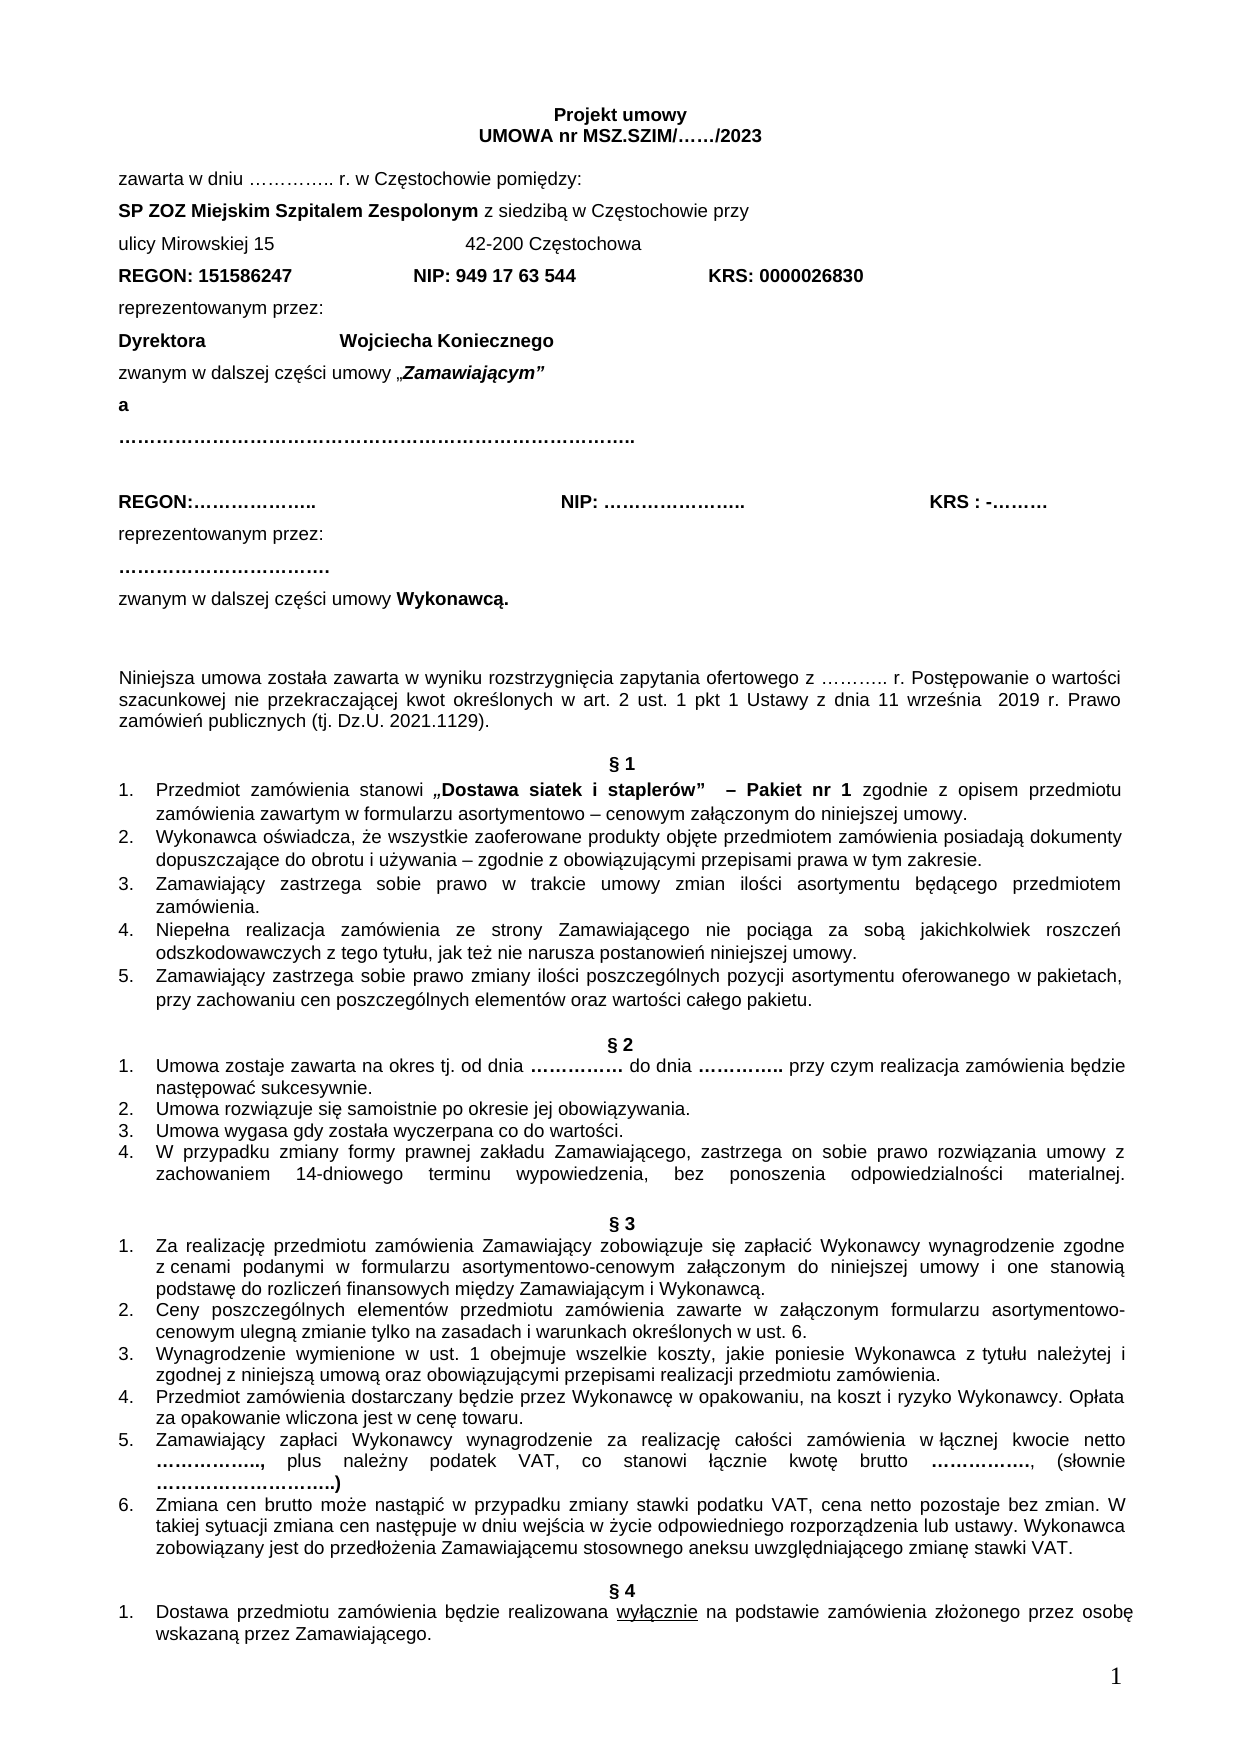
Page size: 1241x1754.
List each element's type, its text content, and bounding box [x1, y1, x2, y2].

list Wykonawca oświadcza, że wszystkie zaoferowane produkty objęte przedmiotem zamówienia posiadają dokumenty dopuszczające do obrotu i używania – zgodnie z obowiązującymi przepisami prawa w tym zakresie. [118, 826, 1122, 871]
list Umowa rozwiązuje się samoistnie po okresie jej obowiązywania. [118, 1098, 1126, 1119]
list Zmiana cen brutto może nastąpić w przypadku zmiany stawki podatku VAT, cena netto pozostaje bez zmian. W takiej sytuacji zmiana cen następuje w dniu wejścia w życie odpowiedniego rozporządzenia lub ustawy. Wykonawca zobowiązany jest do przedłożenia Zamawiającemu stosownego aneksu uwzględniającego zmianę stawki VAT. [118, 1493, 1126, 1558]
text ……………………………………………………………………….. [118, 426, 1122, 448]
list Umowa wygasa gdy została wyczerpana co do wartości. [118, 1119, 1126, 1141]
text reprezentowanym przez: [118, 523, 1122, 545]
text SP ZOZ Miejskim Szpitalem Zespolonym z siedzibą w Częstochowie przy [118, 200, 1122, 222]
text REGON:……………….. NIP: ………………….. KRS : -……… [118, 491, 1122, 512]
list Zamawiający zastrzega sobie prawo w trakcie umowy zmian ilości asortymentu będącego przedmiotem zamówienia. [118, 872, 1122, 917]
list Wynagrodzenie wymienione w ust. 1 obejmuje wszelkie koszty, jakie poniesie Wykonawca z tytułu należytej i zgodnej z niniejszą umową oraz obowiązującymi przepisami realizacji przedmiotu zamówienia. [118, 1342, 1126, 1386]
list Przedmiot zamówienia stanowi „Dostawa siatek i staplerów” – Pakiet nr 1 zgodnie z opisem przedmiotu zamówienia zawartym w formularzu asortymentowo – cenowym załączonym do niniejszej umowy. [118, 775, 1122, 824]
text Niniejsza umowa została zawarta w wyniku rozstrzygnięcia zapytania ofertowego z ……….. r. Postępowanie o wartości szacunkowej nie przekraczającej kwot określonych w art. 2 ust. 1 pkt 1 Ustawy z dnia 11 września 2019 r. Prawo zamówień publicznych (tj. Dz.U. 2021.1129). [118, 667, 1122, 732]
text zwanym w dalszej części umowy Wykonawcą. [118, 588, 1122, 652]
list Zamawiający zapłaci Wykonawcy wynagrodzenie za realizację całości zamówienia w łącznej kwocie netto …………….., plus należny podatek VAT, co stanowi łącznie kwotę brutto ……………., (słownie ………………………..) [118, 1429, 1126, 1493]
list W przypadku zmiany formy prawnej zakładu Zamawiającego, zastrzega on sobie prawo rozwiązania umowy z zachowaniem 14-dniowego terminu wypowiedzenia, bez ponoszenia odpowiedzialności materialnej. [118, 1141, 1126, 1213]
list Za realizację przedmiotu zamówienia Zamawiający zobowiązuje się zapłacić Wykonawcy wynagrodzenie zgodne z cenami podanymi w formularzu asortymentowo-cenowym załączonym do niniejszej umowy i one stanowią podstawę do rozliczeń finansowych między Zamawiającym i Wykonawcą. [118, 1234, 1126, 1299]
text reprezentowanym przez: [118, 297, 1122, 319]
list Zamawiający zastrzega sobie prawo zmiany ilości poszczególnych pozycji asortymentu oferowanego w pakietach, przy zachowaniu cen poszczególnych elementów oraz wartości całego pakietu. [118, 965, 1122, 1010]
text ……………………………. [118, 556, 1122, 577]
text § 4 [118, 1579, 1126, 1601]
text Dyrektora Wojciecha Koniecznego [118, 329, 1122, 351]
text zwanym w dalszej części umowy „Zamawiającym” [118, 362, 1122, 383]
text UMOWA nr MSZ.SZIM/……/2023 [118, 125, 1122, 146]
list Umowa zostaje zawarta na okres tj. od dnia …………… do dnia ………….. przy czym realizacja zamówienia będzie następować sukcesywnie. [118, 1055, 1126, 1098]
text REGON: 151586247 NIP: 949 17 63 544 KRS: 0000026830 [118, 265, 1122, 286]
text ulicy Mirowskiej 15 42-200 Częstochowa [118, 233, 1122, 254]
text zawarta w dniu ………….. r. w Częstochowie pomiędzy: [118, 168, 1122, 189]
list Ceny poszczególnych elementów przedmiotu zamówienia zawarte w załączonym formularzu asortymentowo-cenowym ulegną zmianie tylko na zasadach i warunkach określonych w ust. 6. [118, 1299, 1126, 1342]
list Dostawa przedmiotu zamówienia będzie realizowana wyłącznie na podstawie zamówienia złożonego przez osobę wskazaną przez Zamawiającego. [118, 1601, 1133, 1644]
text Projekt umowy [118, 103, 1122, 125]
list Niepełna realizacja zamówienia ze strony Zamawiającego nie pociąga za sobą jakichkolwiek roszczeń odszkodowawczych z tego tytułu, jak też nie narusza postanowień niniejszej umowy. [118, 919, 1122, 964]
text § 3 [118, 1213, 1126, 1234]
text § 2 [118, 1033, 1122, 1055]
text § 1 [118, 753, 1126, 775]
text a [118, 394, 1122, 416]
list Przedmiot zamówienia dostarczany będzie przez Wykonawcę w opakowaniu, na koszt i ryzyko Wykonawcy. Opłata za opakowanie wliczona jest w cenę towaru. [118, 1386, 1126, 1429]
